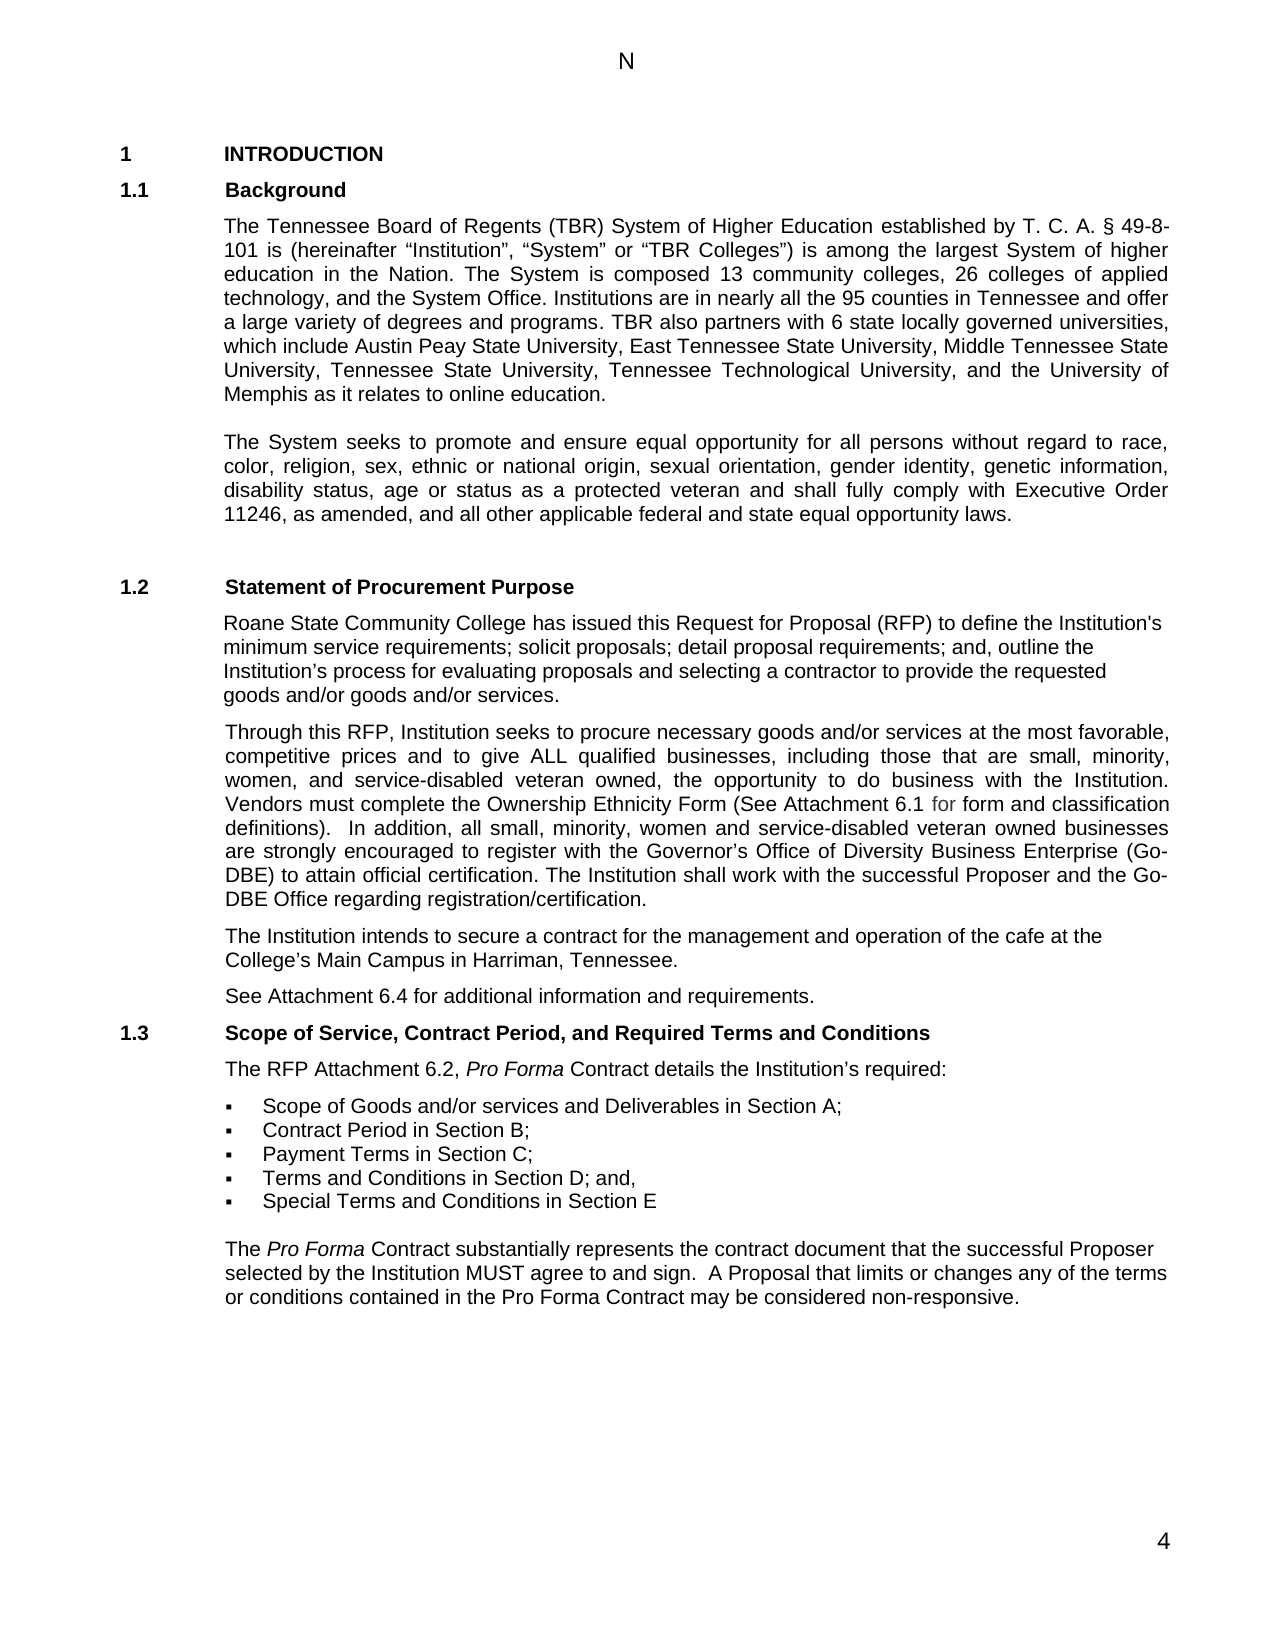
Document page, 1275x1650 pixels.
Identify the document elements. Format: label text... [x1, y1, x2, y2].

text See Attachment 6.4 for additional information and requirements. [150, 984, 1170, 1008]
list Contract Period in Section B; [225, 1117, 1170, 1141]
text Through this RFP, Institution seeks to procure necessary goods and/or services at the most favorable, competitive prices and to give ALL qualified businesses, including those that are small, minority, women, and service-disabled veteran owned, the opportunity to do business with the Institution. Vendors must complete the Ownership Ethnicity Form (See Attachment 6.1 for form and classification definitions). In addition, all small, minority, women and service-disabled veteran owned businesses are strongly encouraged to register with the Governor’s Office of Diversity Business Enterprise (Go-DBE) to attain official certification. The Institution shall work with the successful Proposer and the Go-DBE Office regarding registration/certification. [225, 719, 1170, 911]
list Payment Terms in Section C; [225, 1141, 1170, 1165]
list Terms and Conditions in Section D; and, [225, 1165, 1170, 1189]
text The Institution intends to secure a contract for the management and operation of the cafe at the College’s Main Campus in Harriman, Tennessee. [225, 924, 1170, 972]
text The RFP Attachment 6.2, Pro Forma Contract details the Institution’s required: [225, 1057, 1170, 1081]
text 1 INTRODUCTION [120, 141, 1170, 165]
text Roane State Community College has issued this Request for Proposal (RFP) to define the Institution's minimum service requirements; solicit proposals; detail proposal requirements; and, outline the Institution’s process for evaluating proposals and selecting a contractor to provide the requested goods and/or goods and/or services. [223, 611, 1170, 707]
text 1.2 Statement of Procurement Purpose [120, 575, 1170, 599]
text The System seeks to promote and ensure equal opportunity for all persons without regard to race, color, religion, sex, ethnic or national origin, sexual orientation, gender identity, genetic information, disability status, age or status as a protected veteran and shall fully comply with Executive Order 11246, as amended, and all other applicable federal and state equal opportunity laws. [223, 430, 1170, 526]
text 1.3 Scope of Service, Contract Period, and Required Terms and Conditions [120, 1021, 1170, 1044]
text 1.1 Background [120, 178, 1170, 202]
text The Pro Forma Contract substantially represents the contract document that the successful Proposer selected by the Institution MUST agree to and sign. A Proposal that limits or changes any of the terms or conditions contained in the Pro Forma Contract may be considered non-responsive. [225, 1237, 1170, 1309]
list Scope of Goods and/or services and Deliverables in Section A; [225, 1093, 1170, 1117]
list Special Terms and Conditions in Section E [225, 1189, 1170, 1213]
text The Tennessee Board of Regents (TBR) System of Higher Education established by T. C. A. § 49-8-101 is (hereinafter “Institution”, “System” or “TBR Colleges”) is among the largest System of higher education in the Nation. The System is composed 13 community colleges, 26 colleges of applied technology, and the System Office. Institutions are in nearly all the 95 counties in Tennessee and offer a large variety of degrees and programs. TBR also partners with 6 state locally governed universities, which include Austin Peay State University, East Tennessee State University, Middle Tennessee State University, Tennessee State University, Tennessee Technological University, and the University of Memphis as it relates to online education. [223, 214, 1170, 406]
